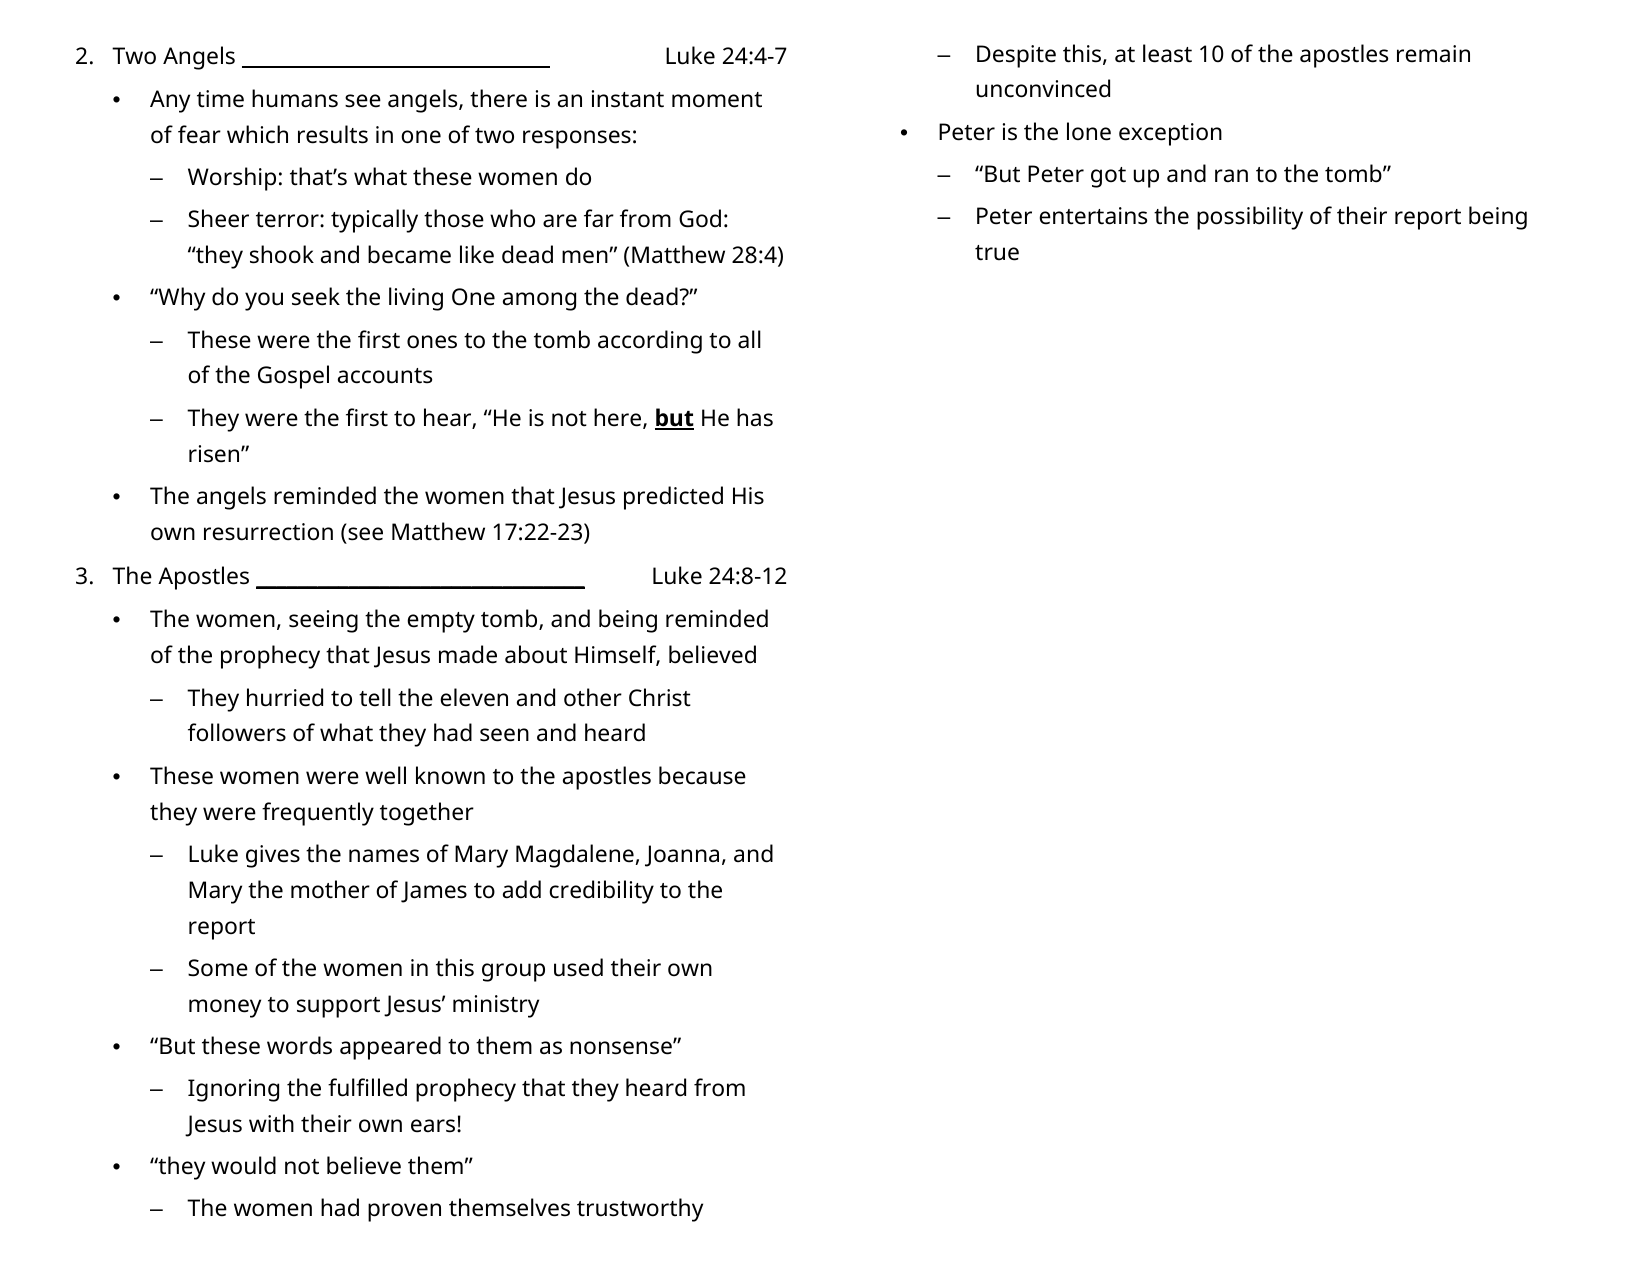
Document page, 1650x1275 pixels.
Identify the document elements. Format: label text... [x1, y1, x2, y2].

list They were the first to hear, “He is not here, but He has risen” [150, 402, 787, 469]
list These were the first ones to the tomb according to all of the Gospel accounts [150, 323, 787, 391]
text 2. Two Angels ______________________________ Luke 24:4-7 [75, 37, 787, 72]
list Luke gives the names of Mary Magdalene, Joanna, and Mary the mother of James to add credibility to the report [150, 838, 787, 941]
list The women, seeing the empty tomb, and being reminded of the prophecy that Jesus made about Himself, believed [112, 603, 787, 671]
list Peter is the lone exception [900, 116, 1575, 147]
list They hurried to tell the eleven and other Christ followers of what they had seen and heard [150, 681, 787, 749]
list The women had proven themselves trustworthy [150, 1192, 787, 1224]
list “Why do you seek the living One among the dead?” [112, 281, 787, 313]
list “But Peter got up and ran to the tomb” [937, 158, 1575, 189]
text 3. The Apostles ________________________________ Luke 24:8-12 [75, 558, 787, 592]
list The angels reminded the women that Jesus predicted His own resurrection (see Matthew 17:22-23) [112, 480, 787, 547]
list Worship: that’s what these women do [150, 161, 787, 192]
list Sheer terror: typically those who are far from God: “they shook and became like dead men” (Matthew 28:4) [150, 203, 787, 270]
list “But these words appeared to them as nonsense” [112, 1030, 787, 1061]
list Any time humans see angels, there is an instant moment of fear which results in one of two responses: [112, 83, 787, 150]
list These women were well known to the apostles because they were frequently together [112, 759, 787, 827]
list Peter entertains the possibility of their report being true [937, 200, 1575, 267]
list “they would not believe them” [112, 1150, 787, 1181]
list Some of the women in this group used their own money to support Jesus’ ministry [150, 952, 787, 1019]
list Ignoring the fulfilled prophecy that they heard from Jesus with their own ears! [150, 1072, 787, 1139]
list Despite this, at least 10 of the apostles remain unconvinced [937, 37, 1575, 105]
